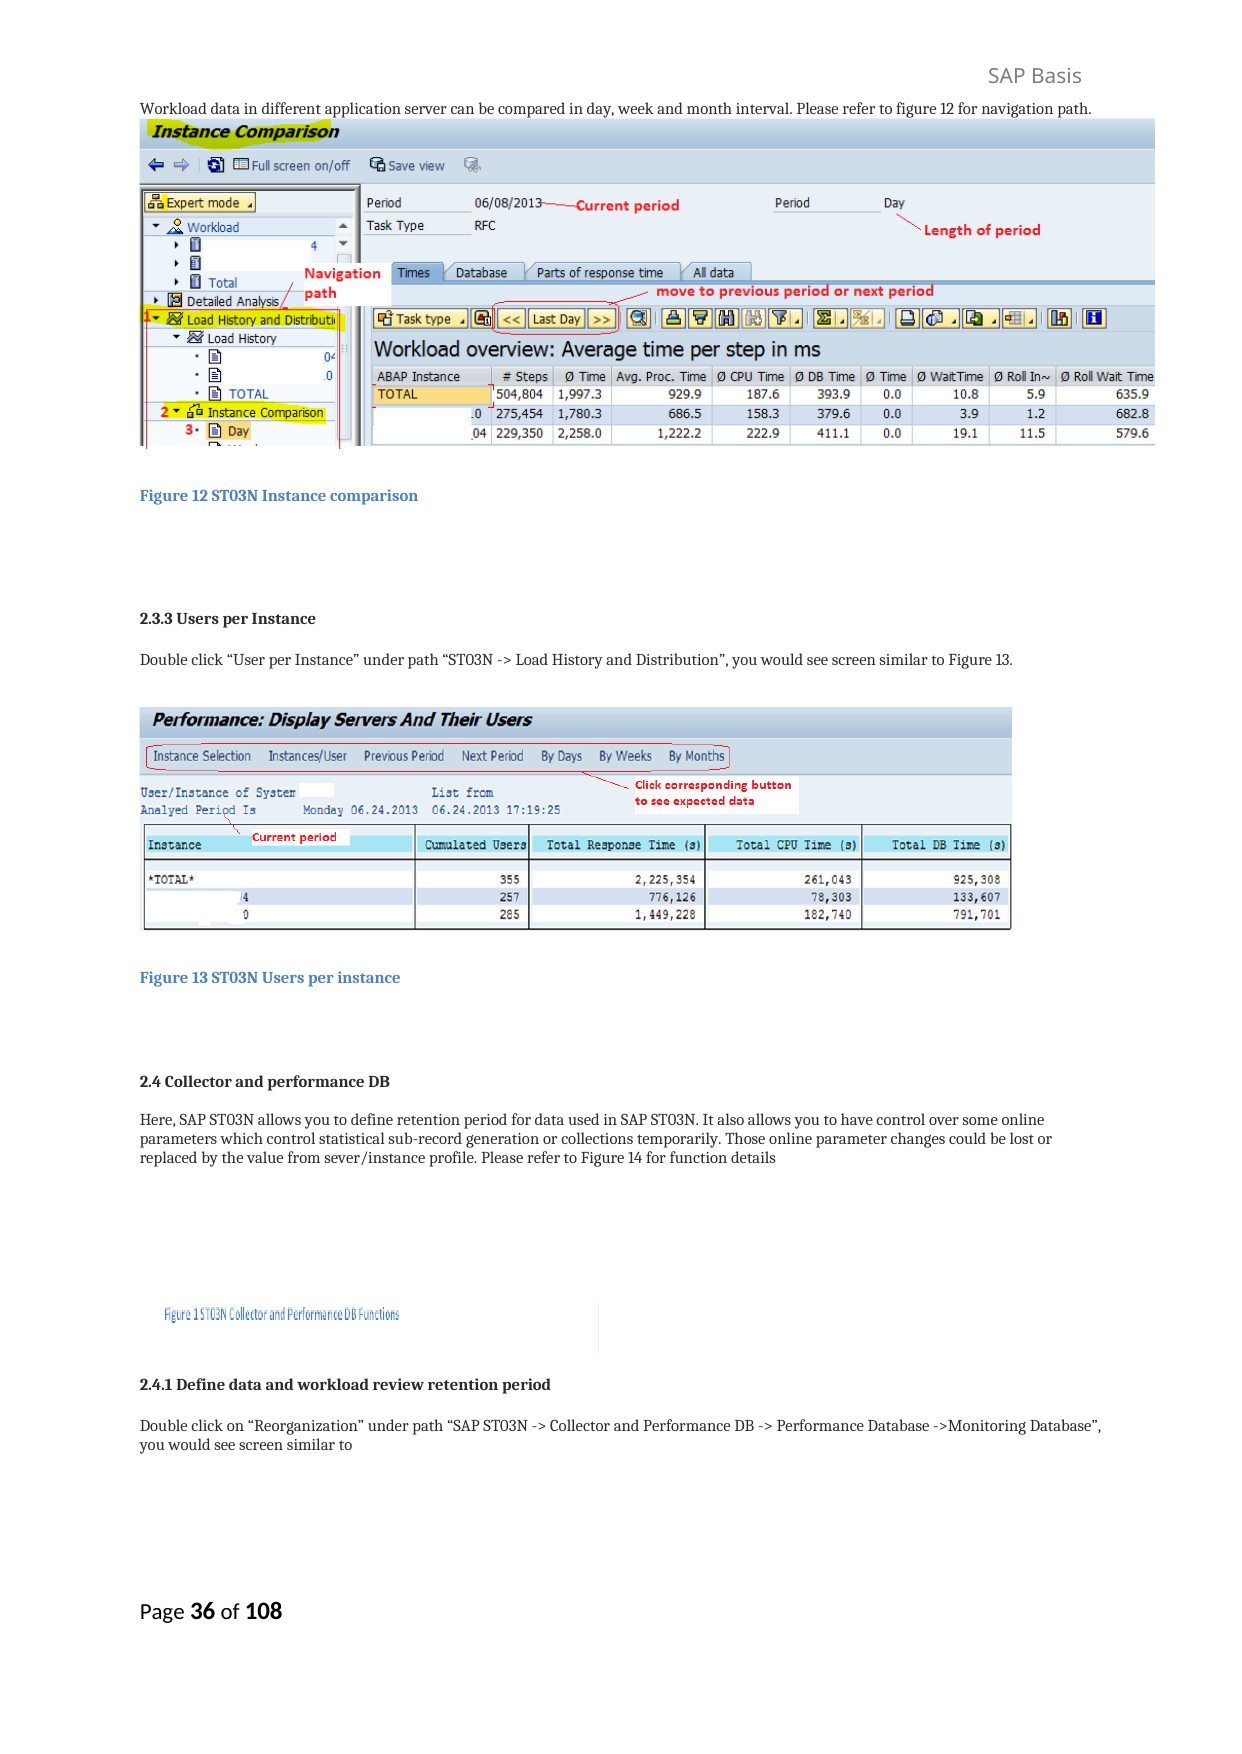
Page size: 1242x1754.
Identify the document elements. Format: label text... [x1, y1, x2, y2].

text Figure 13 ST03N Users per instance [139, 968, 1104, 1016]
text Here, SAP ST03N allows you to define retention period for data used in SAP ST03N. It also allows you to have control over some online parameters which control statistical sub-record generation or collections temporarily. Those online parameter changes could be lost or replaced by the value from sever/instance profile. Please refer to Figure 14 for function details [139, 1111, 1104, 1168]
picture [164, 1303, 599, 1355]
picture [139, 707, 1012, 931]
text Double click on “Reorganization” under path “SAP ST03N -> Collector and Performance DB -> Performance Database ->Monitoring Database”, you would see screen similar to [139, 1416, 1104, 1454]
subtitle 2.4.1 Define data and workload review retention period [139, 1375, 1104, 1394]
subtitle 2.4 Collector and performance DB [139, 1073, 1104, 1092]
picture [139, 118, 1155, 449]
text Double click “User per Instance” under path “ST03N -> Load History and Distribution”, you would see screen similar to Figure 13. [139, 651, 1104, 670]
subtitle 2.3.3 Users per Instance [139, 610, 1104, 629]
text Figure 12 ST03N Instance comparison [139, 486, 1104, 534]
text Workload data in different application server can be compared in day, week and month interval. Please refer to figure 12 for navigation path. [139, 99, 1104, 118]
